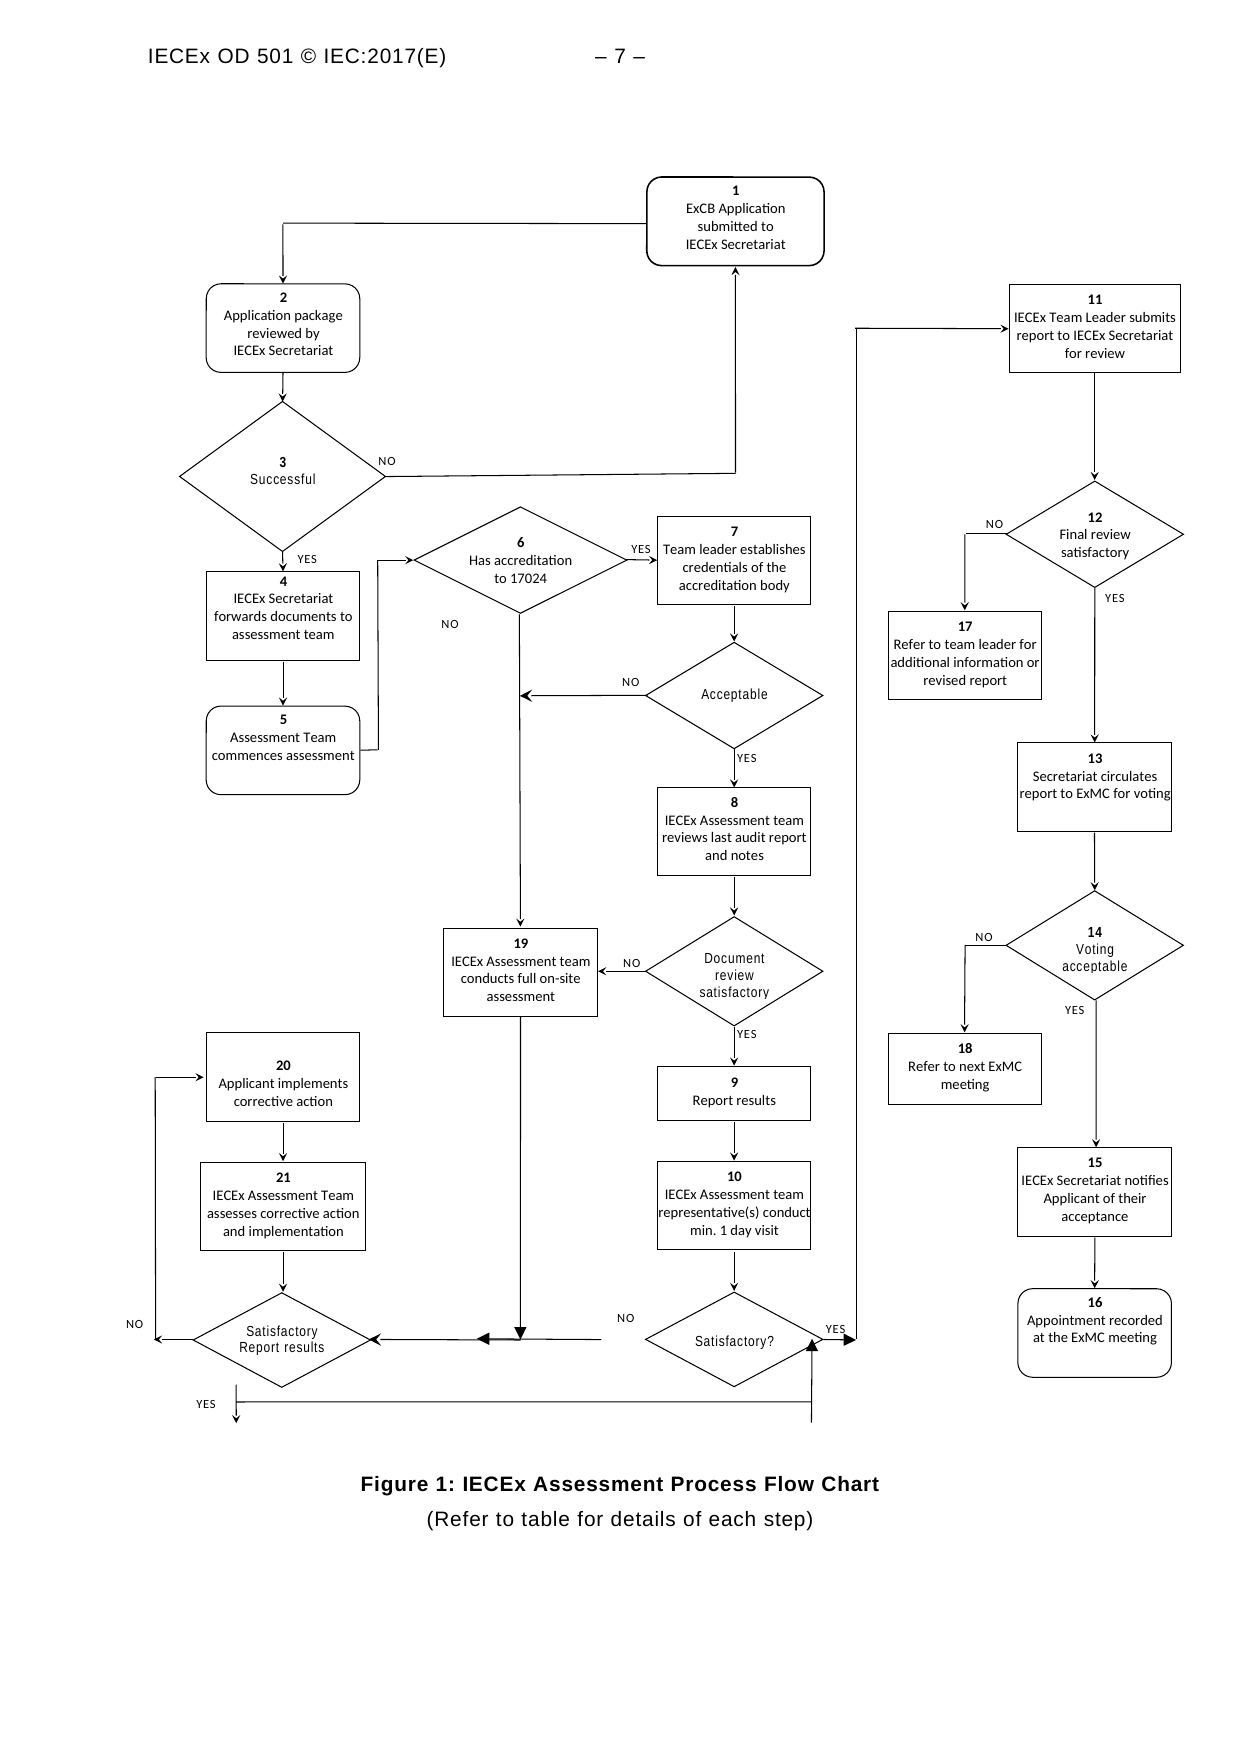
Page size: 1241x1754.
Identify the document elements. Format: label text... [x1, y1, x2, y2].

text (Refer to table for details of each step) [148, 1506, 1092, 1530]
title Figure 1: IECEx Assessment Process Flow Chart [148, 1472, 1092, 1496]
